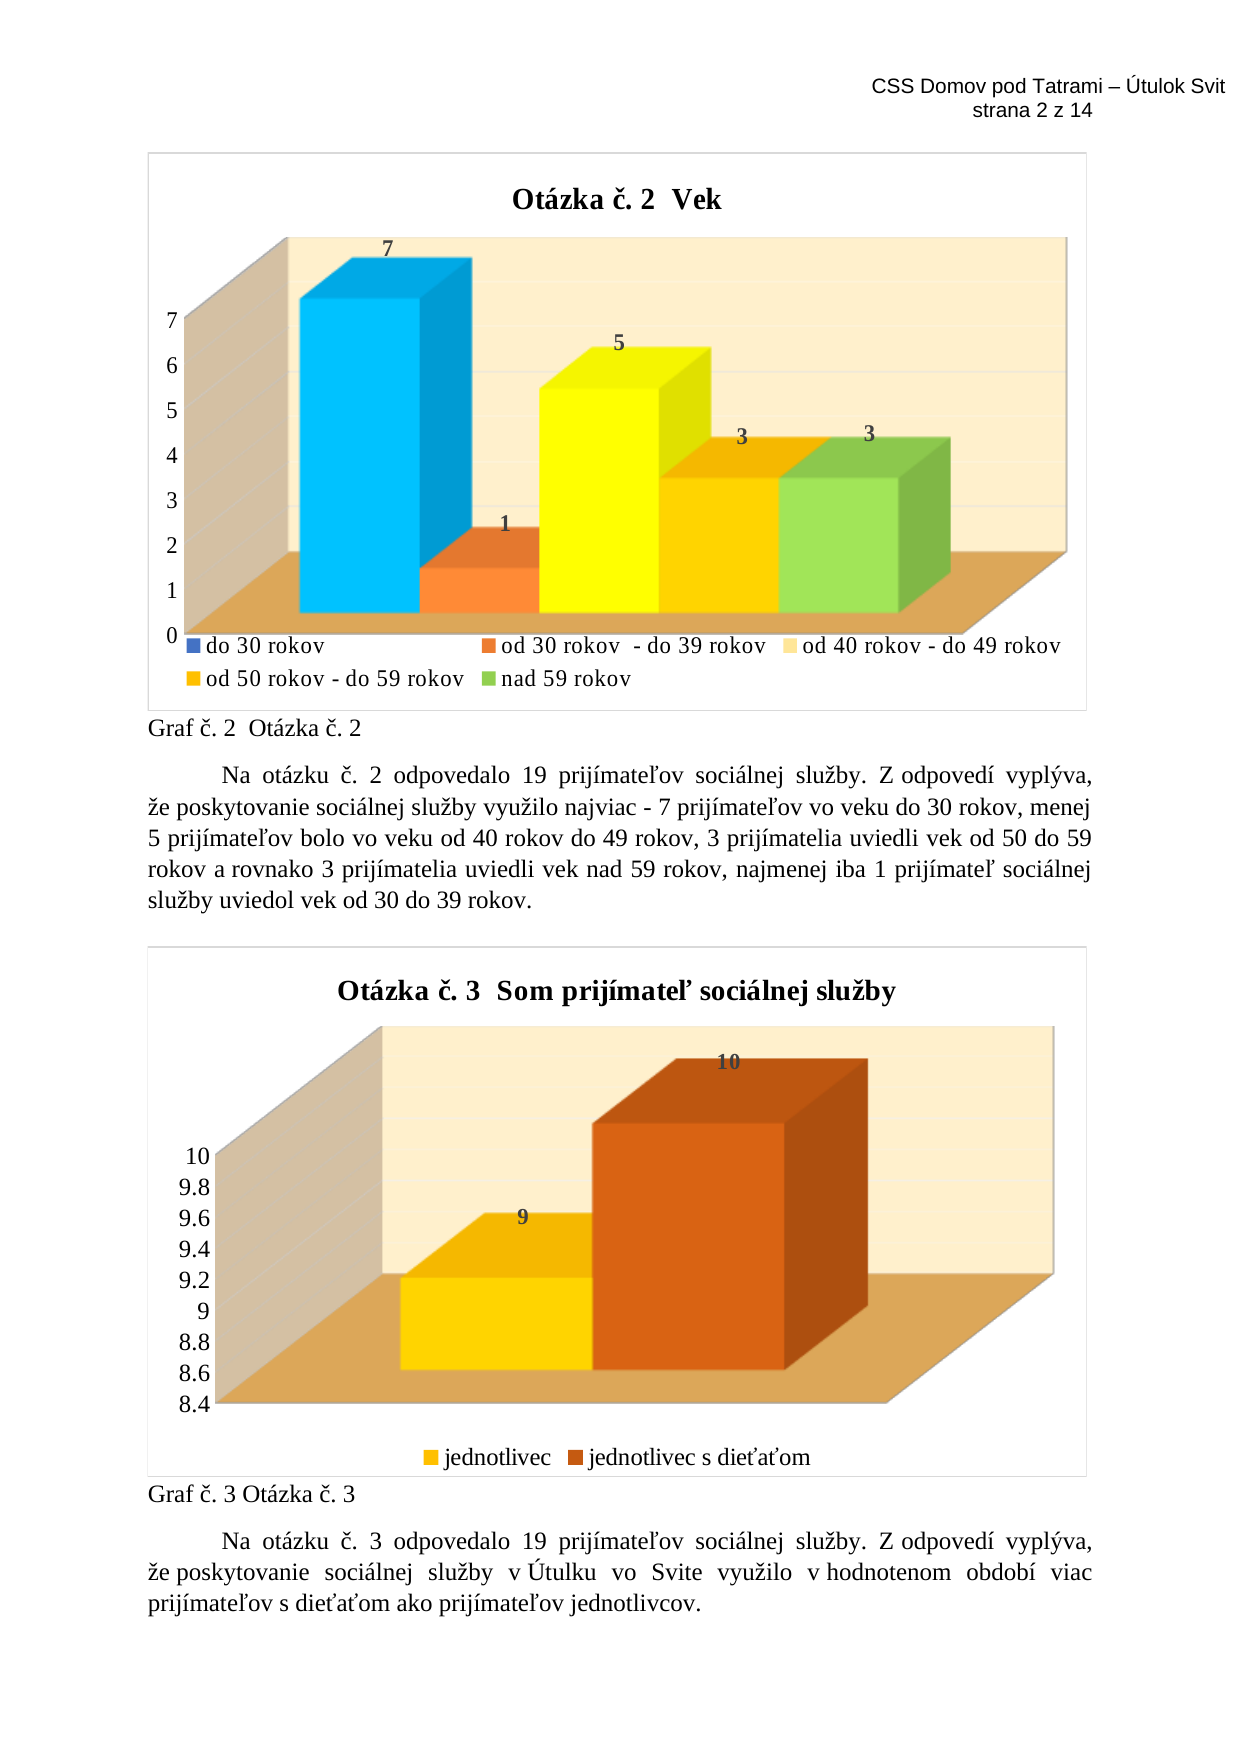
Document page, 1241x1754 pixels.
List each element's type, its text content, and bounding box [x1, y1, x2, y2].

text Graf č. 2 Otázka č. 2 [148, 713, 1092, 742]
text Graf č. 3 Otázka č. 3 [148, 1479, 1092, 1507]
text Na otázku č. 2 odpovedalo 19 prijímateľov sociálnej služby. Z odpovedí vyplýva, že poskytovanie sociálnej služby využilo najviac - 7 prijímateľov vo veku do 30 rokov, menej 5 prijímateľov bolo vo veku od 40 rokov do 49 rokov, 3 prijímatelia uviedli vek od 50 do 59 rokov a rovnako 3 prijímatelia uviedli vek nad 59 rokov, najmenej iba 1 prijímateľ sociálnej služby uviedol vek od 30 do 39 rokov. [148, 761, 1092, 913]
text Na otázku č. 3 odpovedalo 19 prijímateľov sociálnej služby. Z odpovedí vyplýva, že poskytovanie sociálnej služby v Útulku vo Svite využilo v hodnotenom období viac prijímateľov s dieťaťom ako prijímateľov jednotlivcov. [148, 1526, 1092, 1617]
